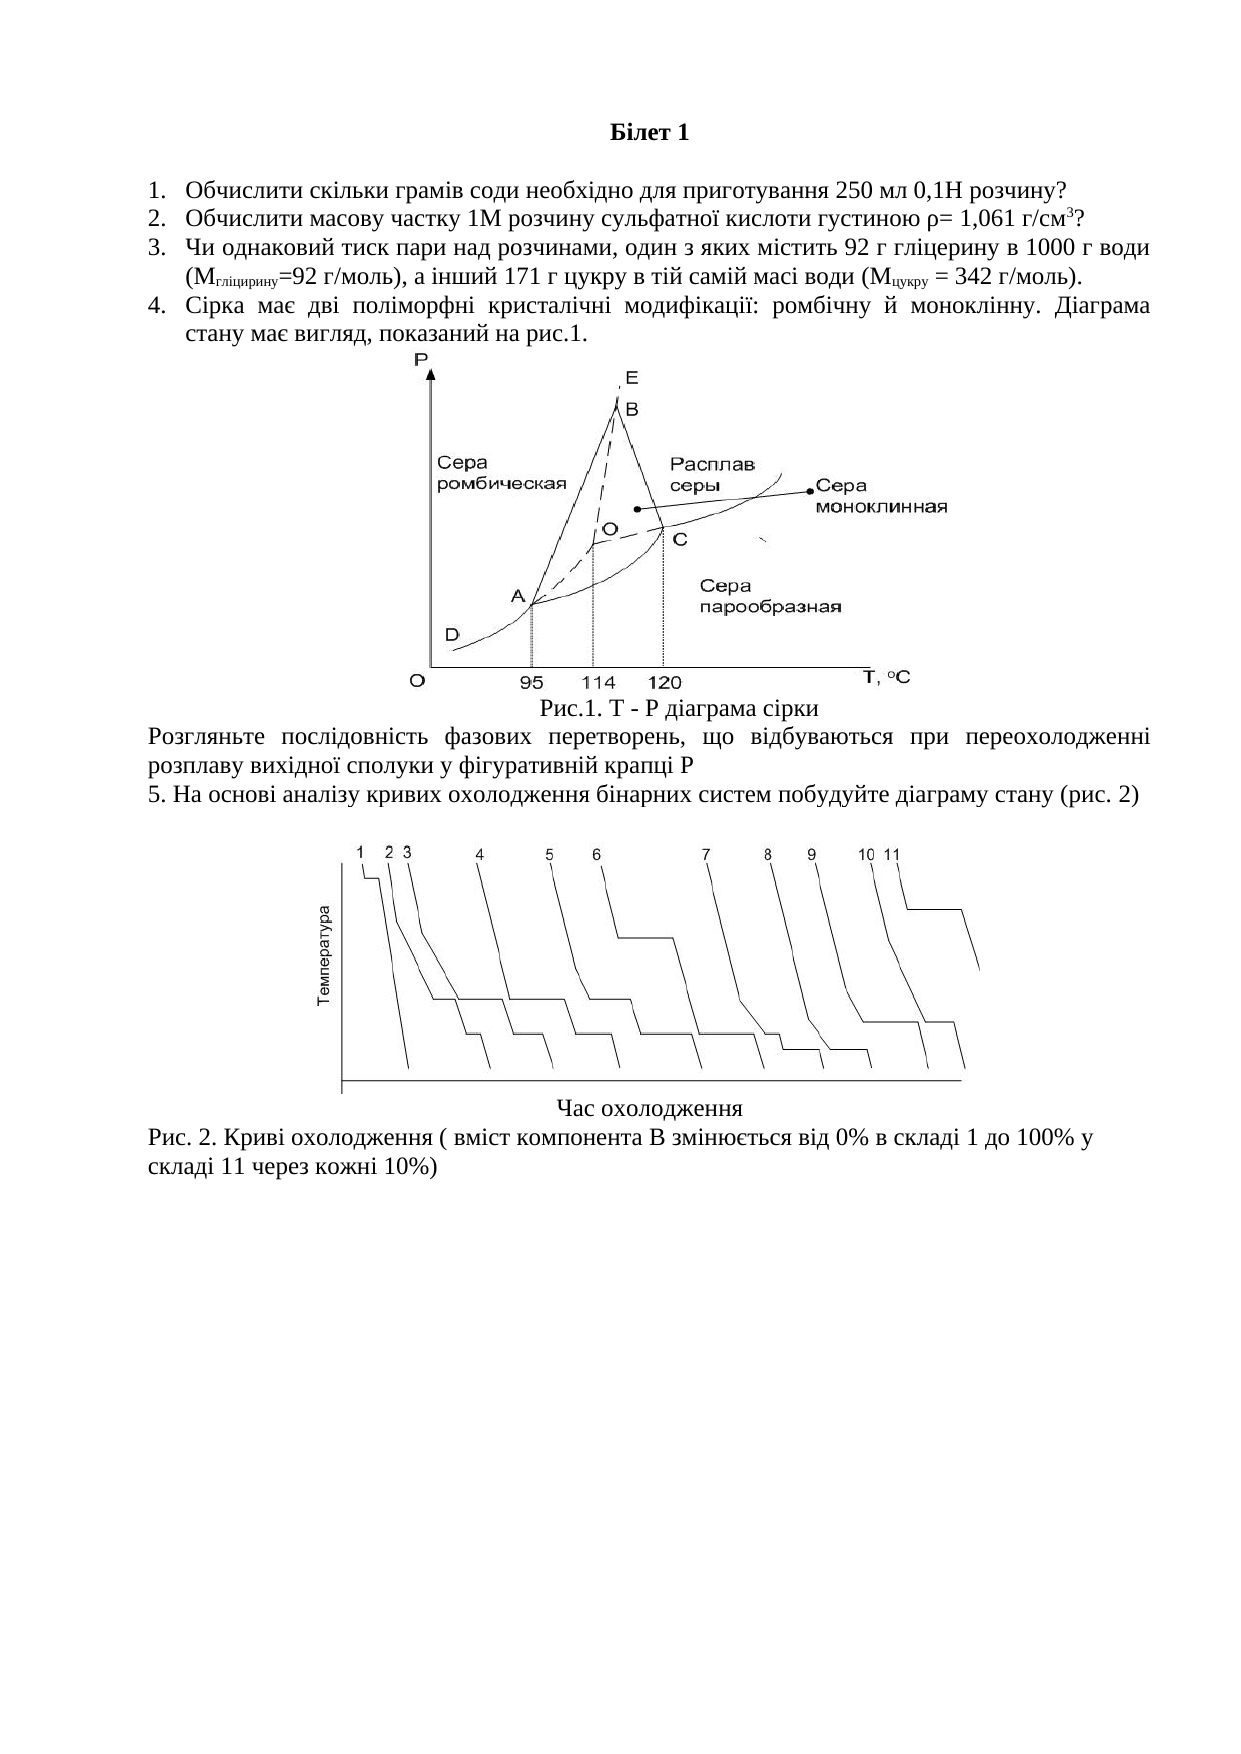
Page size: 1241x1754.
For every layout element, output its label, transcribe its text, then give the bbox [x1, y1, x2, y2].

text Рис. 2. Криві охолодження ( вміст компонента В змінюється від 0% в складі 1 до 100% у складі 11 через кожні 10%) [148, 1122, 1152, 1180]
text Розгляньте послідовність фазових перетворень, що відбуваються при переохолодженні розплаву вихідної сполуки у фігуративній крапці Р [148, 721, 1152, 779]
picture [312, 807, 980, 1094]
text Білет 1 [148, 117, 1152, 146]
text 5. На основі аналізу кривих охолодження бінарних систем побудуйте діаграму стану (рис. 2) [148, 779, 1152, 808]
text Рис.1. Т - Р діаграма сірки [148, 693, 1152, 721]
list Сірка має дві поліморфні кристалічні модифікації: ромбічну й моноклінну. Діаграма стану має вигляд, показаний на рис.1. [148, 290, 1152, 347]
picture [409, 347, 949, 693]
list Чи однаковий тиск пари над розчинами, один з яких містить 92 г гліцерину в 1000 г води (Мгліцирину=92 г/моль), а інший 171 г цукру в тій самій масі води (Мцукру = 342 г/моль). [148, 232, 1152, 290]
list Обчислити масову частку 1М розчину сульфатної кислоти густиною ρ= 1,061 г/см3? [148, 203, 1152, 232]
list Обчислити скільки грамів соди необхідно для приготування 250 мл 0,1Н розчину? [148, 175, 1152, 203]
text Час охолодження [148, 1093, 1152, 1122]
